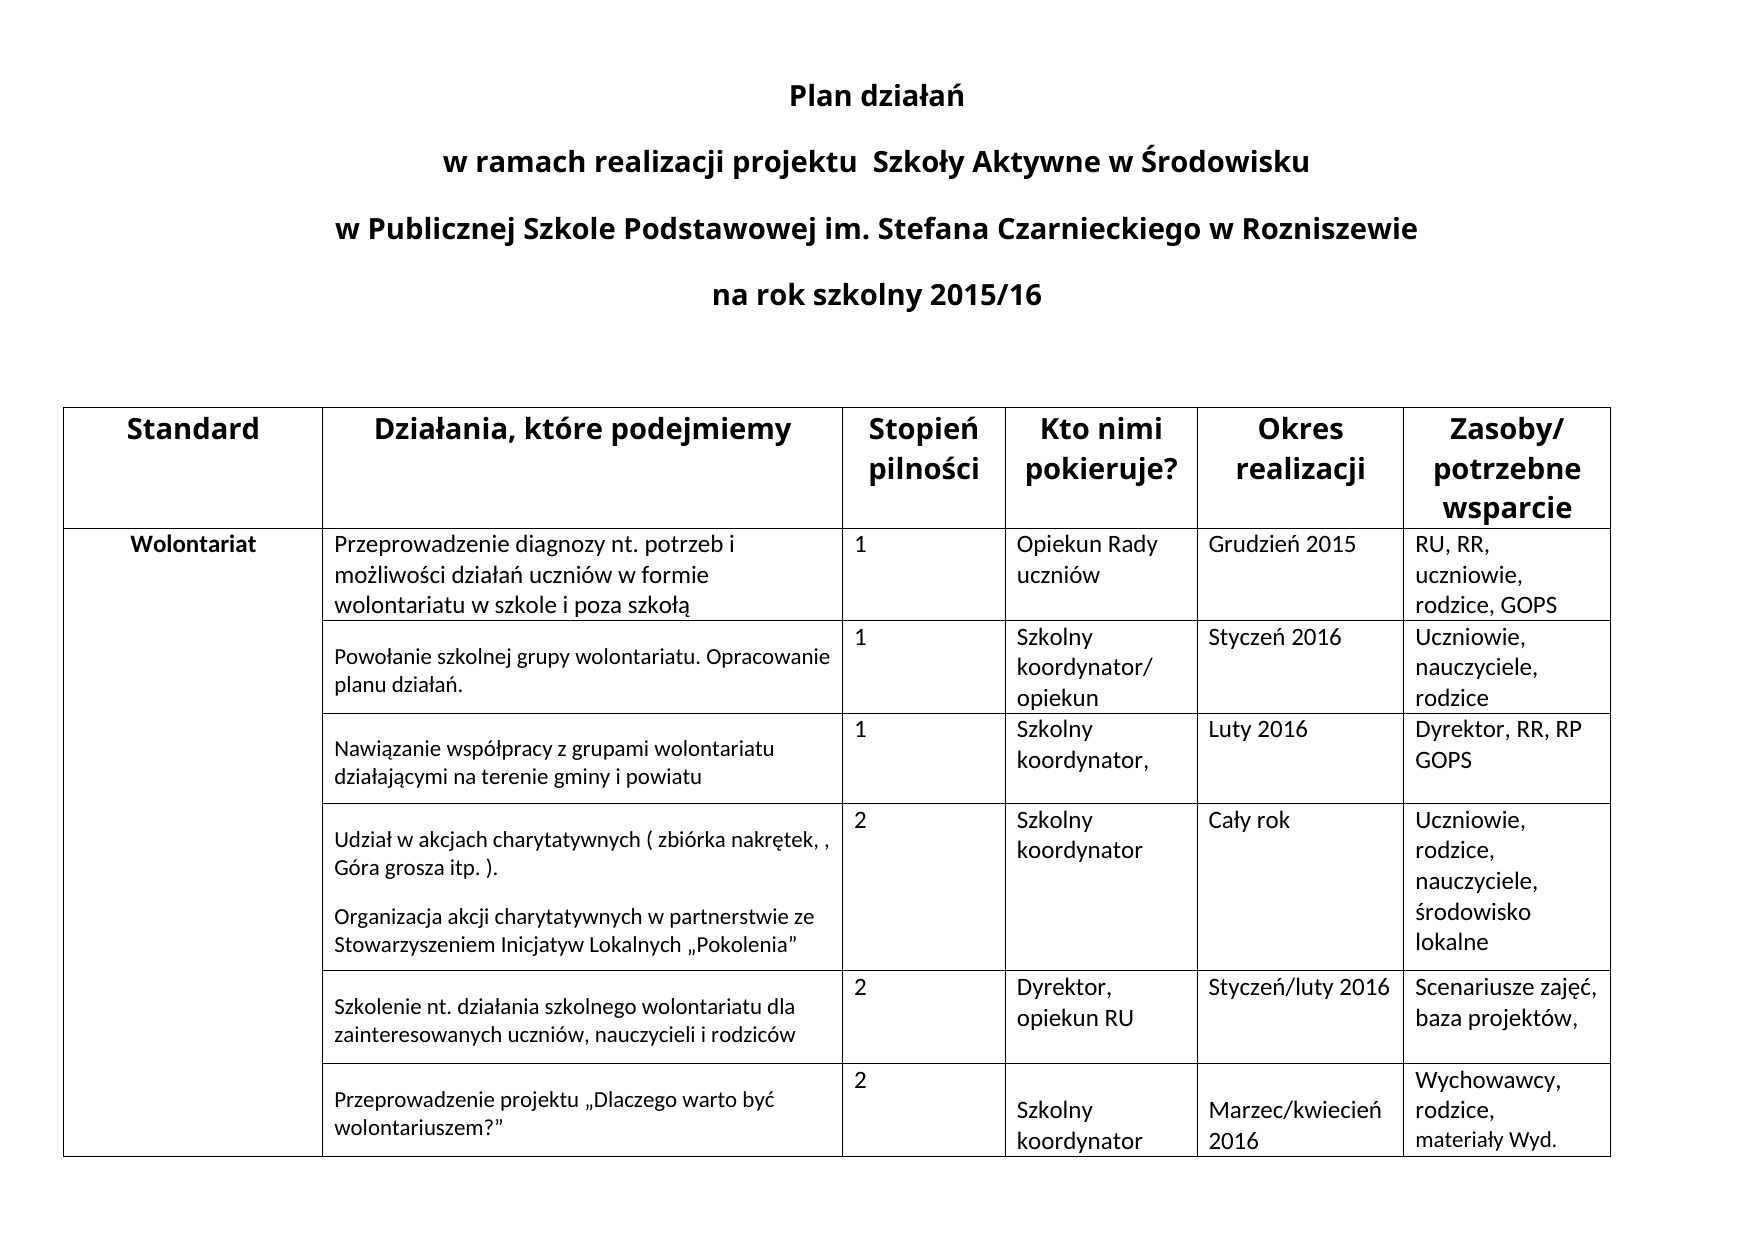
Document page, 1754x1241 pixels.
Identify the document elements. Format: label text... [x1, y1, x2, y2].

table_cell Scenariusze zajęć, baza projektów, [1404, 971, 1610, 1063]
table_cell Przeprowadzenie diagnozy nt. potrzeb i możliwości działań uczniów w formie wolontariatu w szkole i poza szkołą [323, 529, 842, 620]
table_cell Dyrektor, RR, RP GOPS [1404, 714, 1610, 803]
table_cell 1 [843, 529, 1005, 620]
table_cell 1 [843, 714, 1005, 803]
table_cell Opiekun Rady uczniów [1006, 529, 1197, 620]
table_cell Szkolny koordynator [1006, 1064, 1197, 1156]
text w ramach realizacji projektu Szkoły Aktywne w Środowisku [75, 141, 1679, 181]
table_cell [1404, 1064, 1610, 1156]
table_cell Nawiązanie współpracy z grupami wolontariatu działającymi na terenie gminy i powiatu [323, 714, 842, 803]
table_cell 2 [843, 804, 1005, 970]
table_cell 2 [843, 1064, 1005, 1156]
table_header Działania, które podejmiemy [323, 408, 842, 527]
text Plan działań [75, 75, 1679, 115]
table_cell Powołanie szkolnej grupy wolontariatu. Opracowanie planu działań. [323, 621, 842, 713]
table_header Okres realizacji [1198, 408, 1403, 527]
table_cell Udział w akcjach charytatywnych ( zbiórka nakrętek, , Góra grosza itp. ). Organizacja akcji charytatywnych w partnerstwie ze Stowarzyszeniem Inicjatyw Lokalnych „Pokolenia” [323, 804, 842, 970]
table_cell Szkolny koordynator/ opiekun [1006, 621, 1197, 713]
table_cell Styczeń/luty 2016 [1198, 971, 1403, 1063]
table_cell Uczniowie, nauczyciele, rodzice [1404, 621, 1610, 713]
table_header Stopień pilności [843, 408, 1005, 527]
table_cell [1198, 1064, 1403, 1156]
table_cell 2 [843, 971, 1005, 1063]
table_cell RU, RR, uczniowie, rodzice, GOPS [1404, 529, 1610, 620]
table_cell 1 [843, 621, 1005, 713]
table_cell Grudzień 2015 [1198, 529, 1403, 620]
table_cell Uczniowie, rodzice, nauczyciele, środowisko lokalne [1404, 804, 1610, 970]
table_cell Cały rok [1198, 804, 1403, 970]
table_cell Szkolny koordynator, [1006, 714, 1197, 803]
table_cell Szkolenie nt. działania szkolnego wolontariatu dla zainteresowanych uczniów, nauczycieli i rodziców [323, 971, 842, 1063]
table_cell Luty 2016 [1198, 714, 1403, 803]
table_header Zasoby/ potrzebne wsparcie [1404, 408, 1610, 527]
table_header Standard [64, 408, 322, 527]
table_cell Szkolny koordynator [1006, 804, 1197, 970]
table_header Kto nimi pokieruje? [1006, 408, 1197, 527]
text na rok szkolny 2015/16 [75, 274, 1679, 314]
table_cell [323, 1064, 842, 1156]
table_cell Dyrektor, opiekun RU [1006, 971, 1197, 1063]
table_cell Styczeń 2016 [1198, 621, 1403, 713]
table_cell Wolontariat [64, 529, 322, 1156]
text w Publicznej Szkole Podstawowej im. Stefana Czarnieckiego w Rozniszewie [75, 208, 1679, 248]
